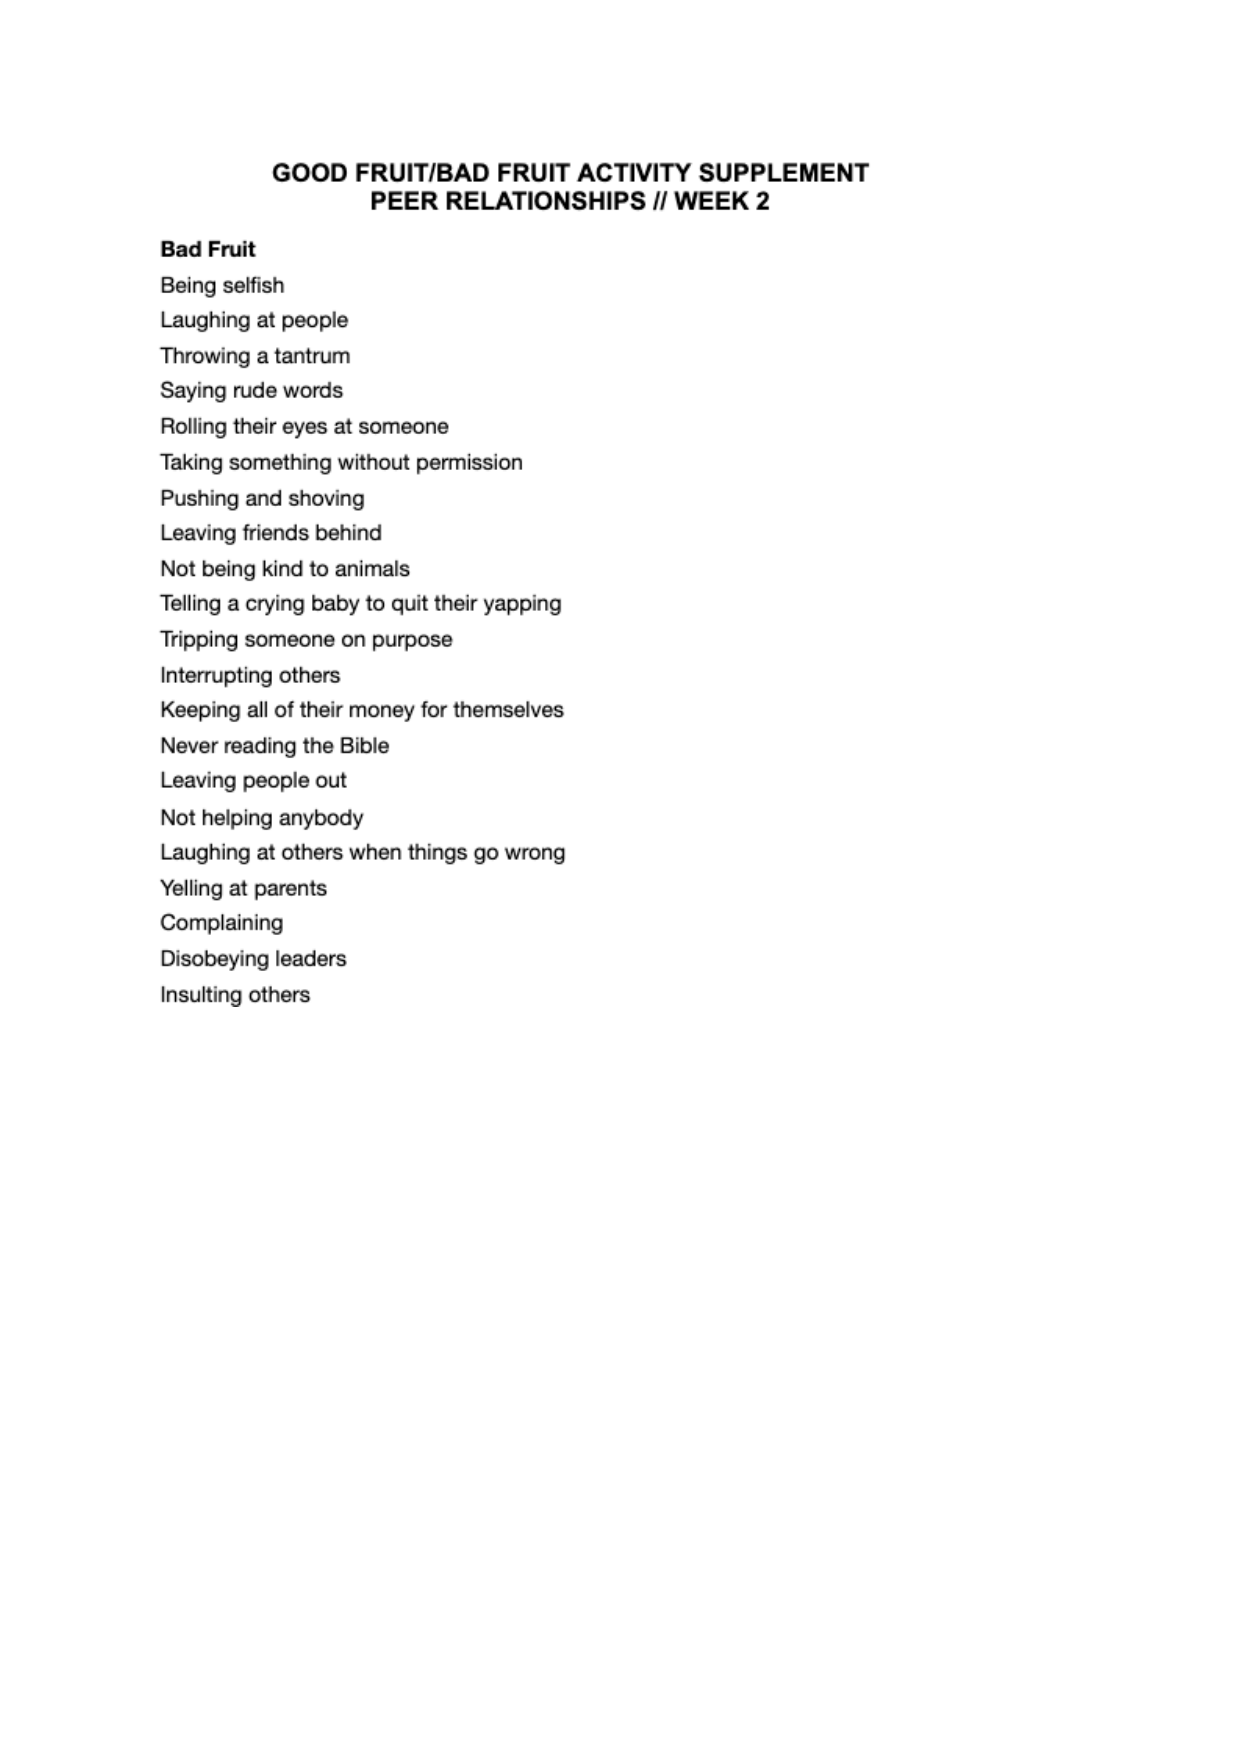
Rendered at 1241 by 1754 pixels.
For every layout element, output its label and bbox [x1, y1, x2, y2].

picture [150, 150, 949, 1007]
